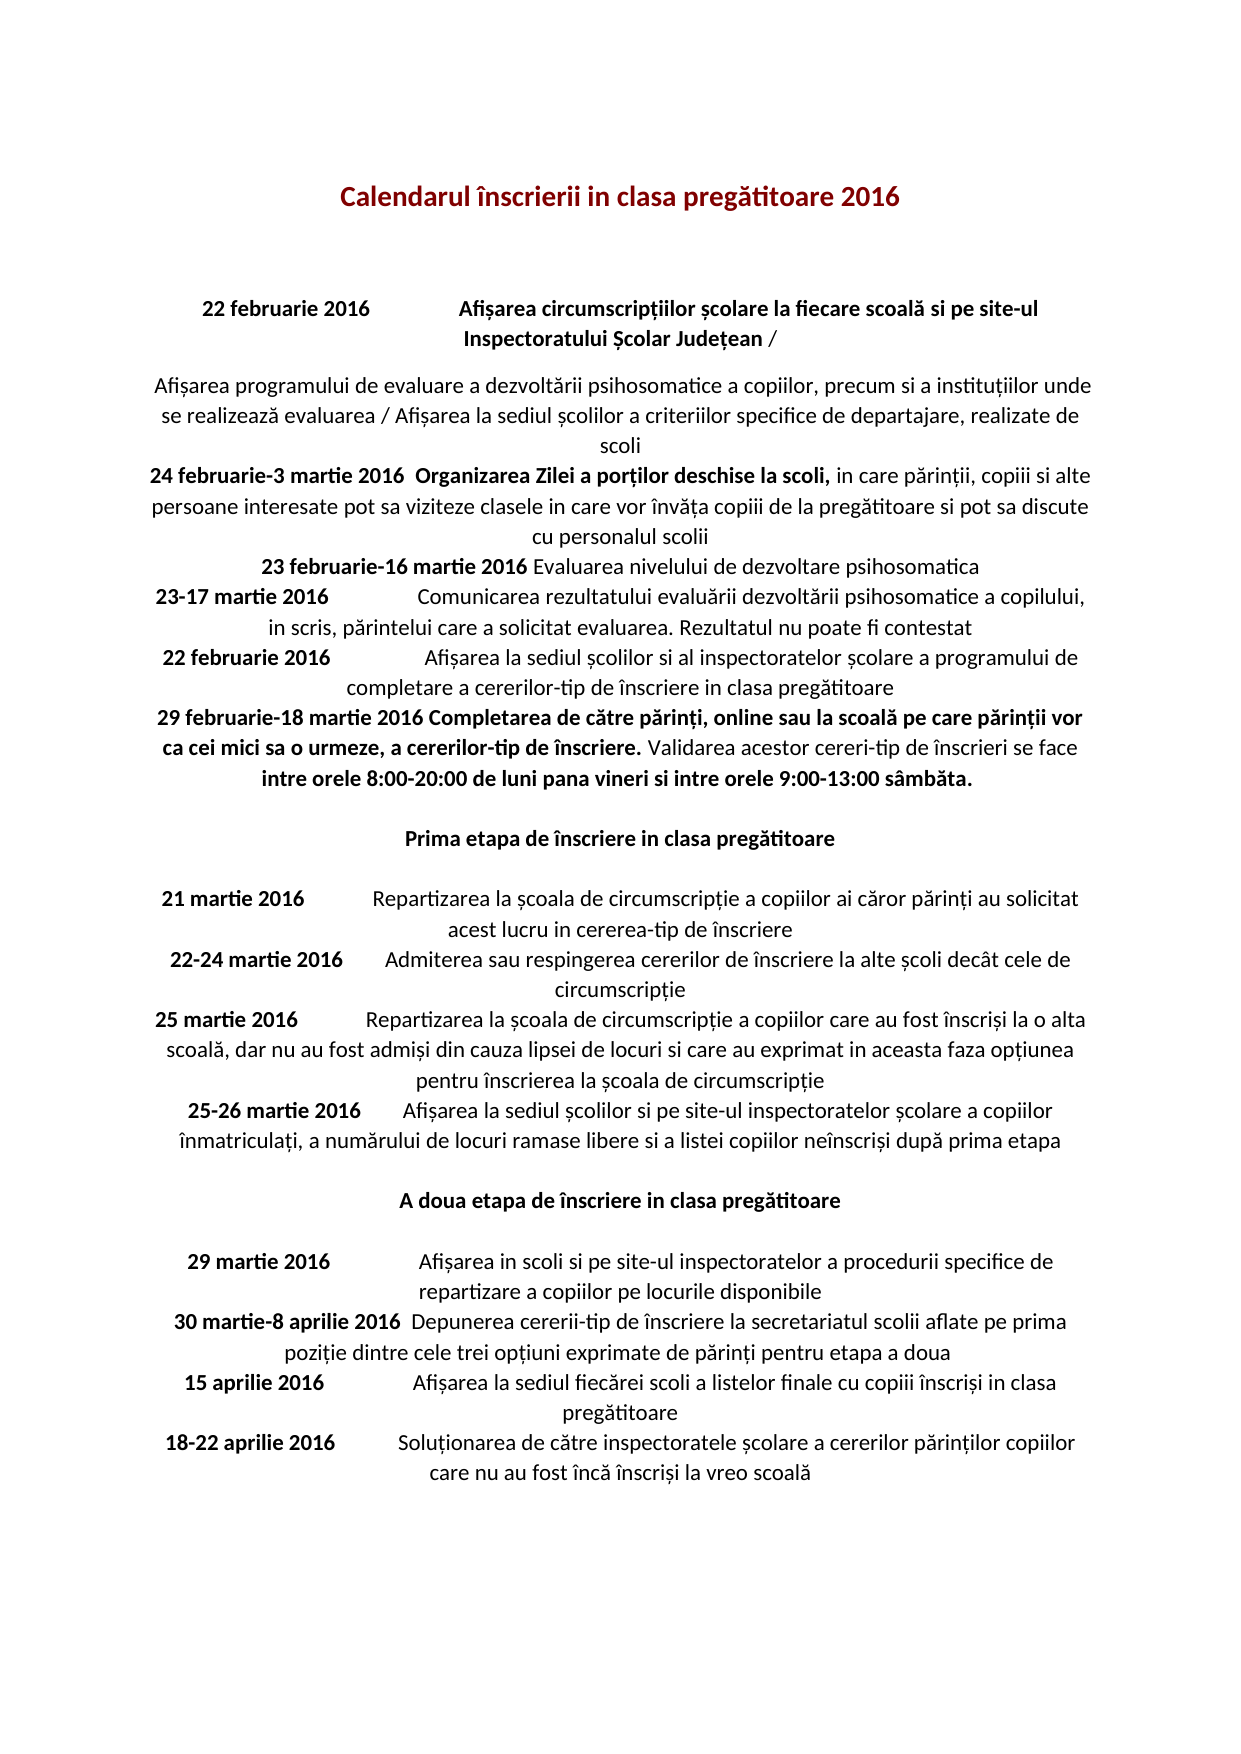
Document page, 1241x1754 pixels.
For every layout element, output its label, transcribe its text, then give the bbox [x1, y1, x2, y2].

text 22 februarie 2016 Afișarea circumscripțiilor școlare la fiecare scoală si pe site-ul Inspectoratului Şcolar Judeţean / [148, 233, 1093, 352]
text Calendarul înscrierii in clasa pregătitoare 2016 [148, 148, 1093, 214]
text Afișarea programului de evaluare a dezvoltării psihosomatice a copiilor, precum si a instituțiilor unde se realizează evaluarea / Afișarea la sediul școlilor a criteriilor specifice de departajare, realizate de scoli 24 februarie-3 martie 2016 Organizarea Zilei a porților deschise la scoli, in care părinții, copiii si alte persoane interesate pot sa viziteze clasele in care vor învăța copiii de la pregătitoare si pot sa discute cu personalul scolii 23 februarie-16 martie 2016 Evaluarea nivelului de dezvoltare psihosomatica 23-17 martie 2016 Comunicarea rezultatului evaluării dezvoltării psihosomatice a copilului, in scris, părintelui care a solicitat evaluarea. Rezultatul nu poate fi contestat 22 februarie 2016 Afișarea la sediul școlilor si al inspectoratelor școlare a programului de completare a cererilor-tip de înscriere in clasa pregătitoare 29 februarie-18 martie 2016 Completarea de către părinți, online sau la scoală pe care părinții vor ca cei mici sa o urmeze, a cererilor-tip de înscriere. Validarea acestor cereri-tip de înscrieri se face intre orele 8:00-20:00 de luni pana vineri si intre orele 9:00-13:00 sâmbăta. Prima etapa de înscriere in clasa pregătitoare 21 martie 2016 Repartizarea la şcoala de circumscripție a copiilor ai căror părinți au solicitat acest lucru in cererea-tip de înscriere 22-24 martie 2016 Admiterea sau respingerea cererilor de înscriere la alte școli decât cele de circumscripție 25 martie 2016 Repartizarea la şcoala de circumscripție a copiilor care au fost înscriși la o alta scoală, dar nu au fost admiși din cauza lipsei de locuri si care au exprimat in aceasta faza opțiunea pentru înscrierea la şcoala de circumscripție 25-26 martie 2016 Afișarea la sediul școlilor si pe site-ul inspectoratelor școlare a copiilor înmatriculați, a numărului de locuri ramase libere si a listei copiilor neînscriși după prima etapa A doua etapa de înscriere in clasa pregătitoare 29 martie 2016 Afișarea in scoli si pe site-ul inspectoratelor a procedurii specifice de repartizare a copiilor pe locurile disponibile 30 martie-8 aprilie 2016 Depunerea cererii-tip de înscriere la secretariatul scolii aflate pe prima poziție dintre cele trei opțiuni exprimate de părinți pentru etapa a doua 15 aprilie 2016 Afișarea la sediul fiecărei scoli a listelor finale cu copiii înscriși in clasa pregătitoare 18-22 aprilie 2016 Soluționarea de către inspectoratele școlare a cererilor părinților copiilor care nu au fost încă înscriși la vreo scoală [148, 371, 1093, 1487]
